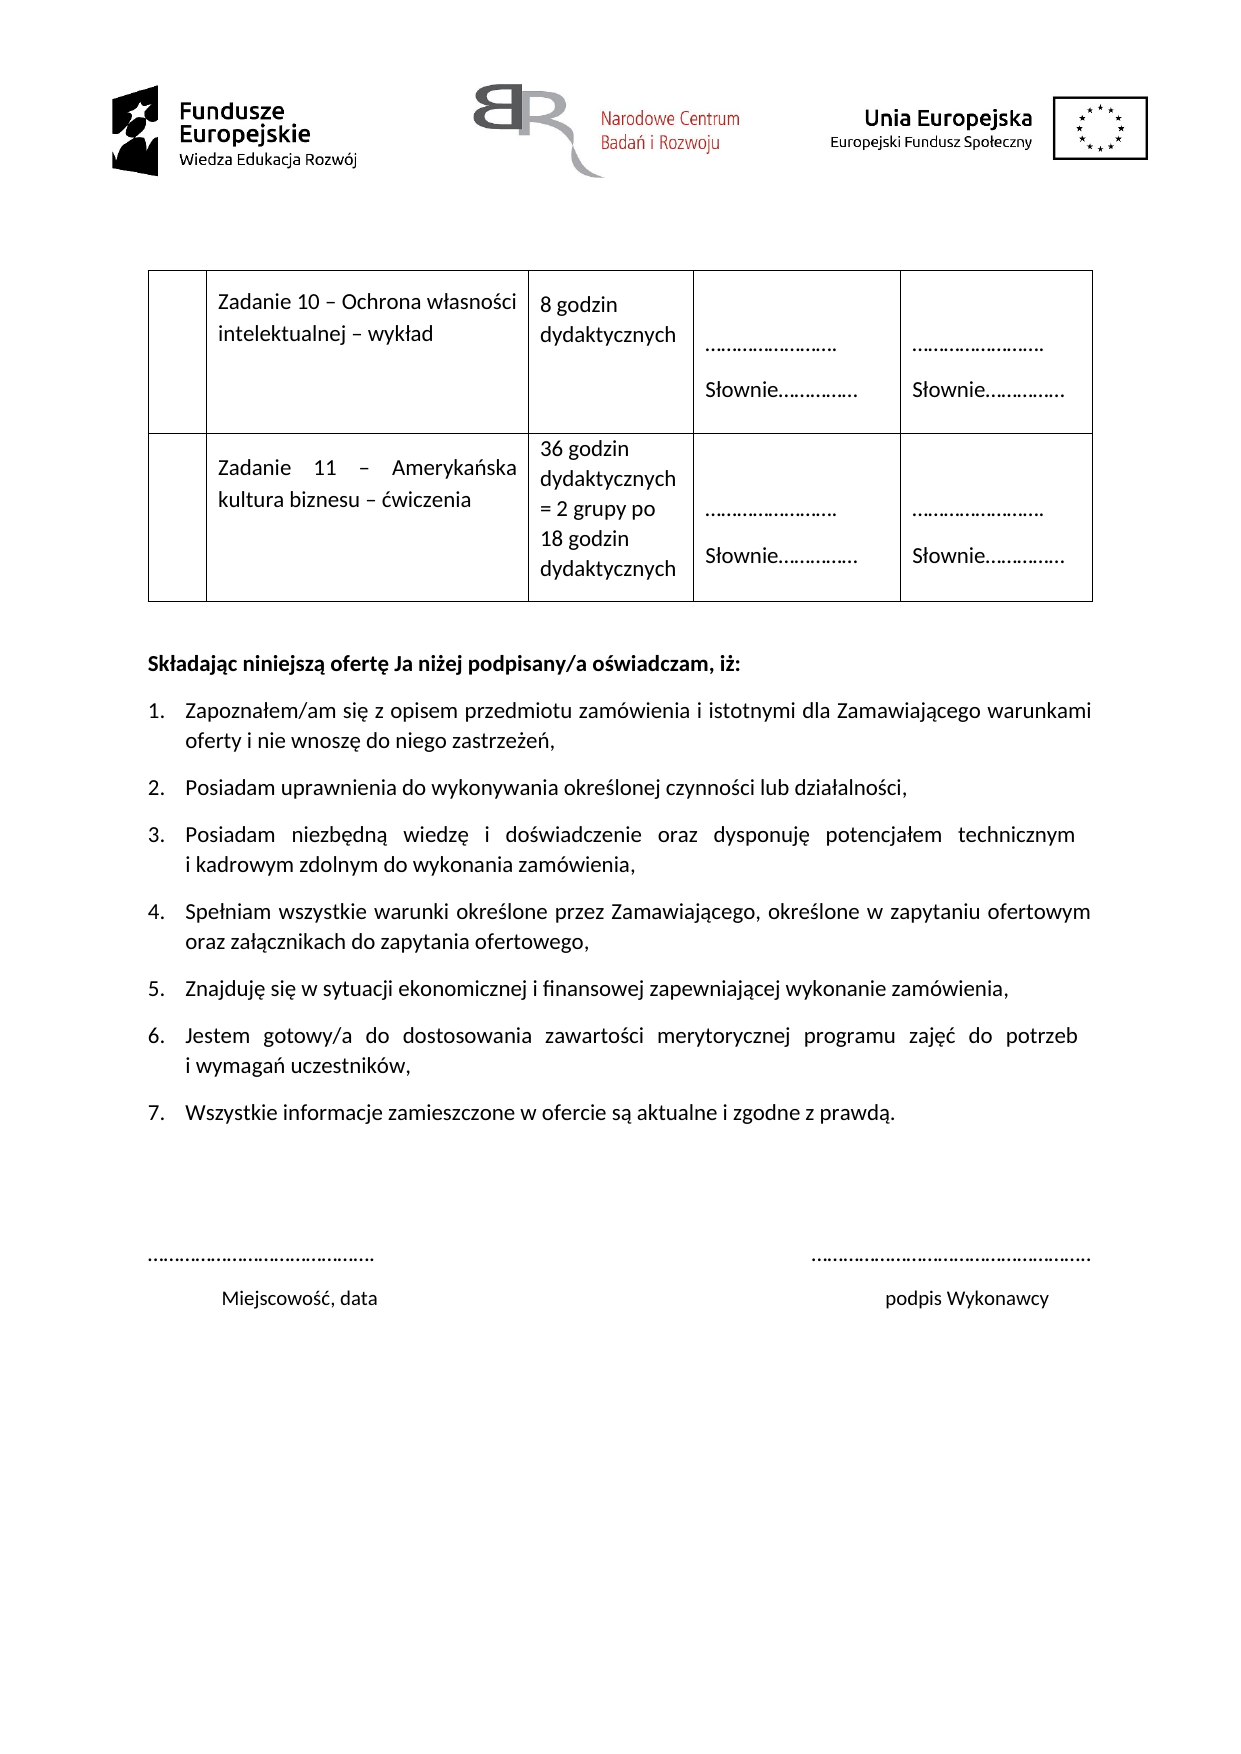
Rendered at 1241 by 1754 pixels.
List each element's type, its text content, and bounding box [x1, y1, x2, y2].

table_cell [149, 271, 206, 433]
table_cell Zadanie 11 – Amerykańska kultura biznesu – ćwiczenia [207, 434, 528, 601]
list Znajduję się w sytuacji ekonomicznej i finansowej zapewniającej wykonanie zamówienia, [148, 974, 1093, 1002]
table_cell ……………………. Słownie…………… [694, 271, 900, 433]
list Jestem gotowy/a do dostosowania zawartości merytorycznej programu zajęć do potrzeb i wymagań uczestników, [148, 1021, 1093, 1079]
list Wszystkie informacje zamieszczone w ofercie są aktualne i zgodne z prawdą. [148, 1098, 1093, 1126]
table_cell Zadanie 10 – Ochrona własności intelektualnej – wykład [207, 271, 528, 433]
table_cell 36 godzin dydaktycznych = 2 grupy po 18 godzin dydaktycznych [529, 434, 693, 601]
table_cell [149, 434, 206, 601]
text Składając niniejszą ofertę Ja niżej podpisany/a oświadczam, iż: [148, 649, 1093, 677]
text ……………………………………. …………………………………………….. [148, 1239, 1093, 1267]
table_cell ……………………. Słownie…………… [694, 434, 900, 601]
list Spełniam wszystkie warunki określone przez Zamawiającego, określone w zapytaniu ofertowym oraz załącznikach do zapytania ofertowego, [148, 897, 1093, 955]
text Miejscowość, data podpis Wykonawcy [148, 1286, 1093, 1311]
table_cell ……………………. Słownie…………… [901, 271, 1092, 433]
picture [473, 84, 740, 178]
list Posiadam niezbędną wiedzę i doświadczenie oraz dysponuję potencjałem technicznym i kadrowym zdolnym do wykonania zamówienia, [148, 820, 1093, 878]
table_cell 8 godzin dydaktycznych [529, 271, 693, 433]
picture [811, 75, 1169, 181]
list Posiadam uprawnienia do wykonywania określonej czynności lub działalności, [148, 773, 1093, 801]
picture [90, 62, 379, 199]
table_cell ……………………. Słownie…………… [901, 434, 1092, 601]
list Zapoznałem/am się z opisem przedmiotu zamówienia i istotnymi dla Zamawiającego warunkami oferty i nie wnoszę do niego zastrzeżeń, [148, 696, 1093, 754]
